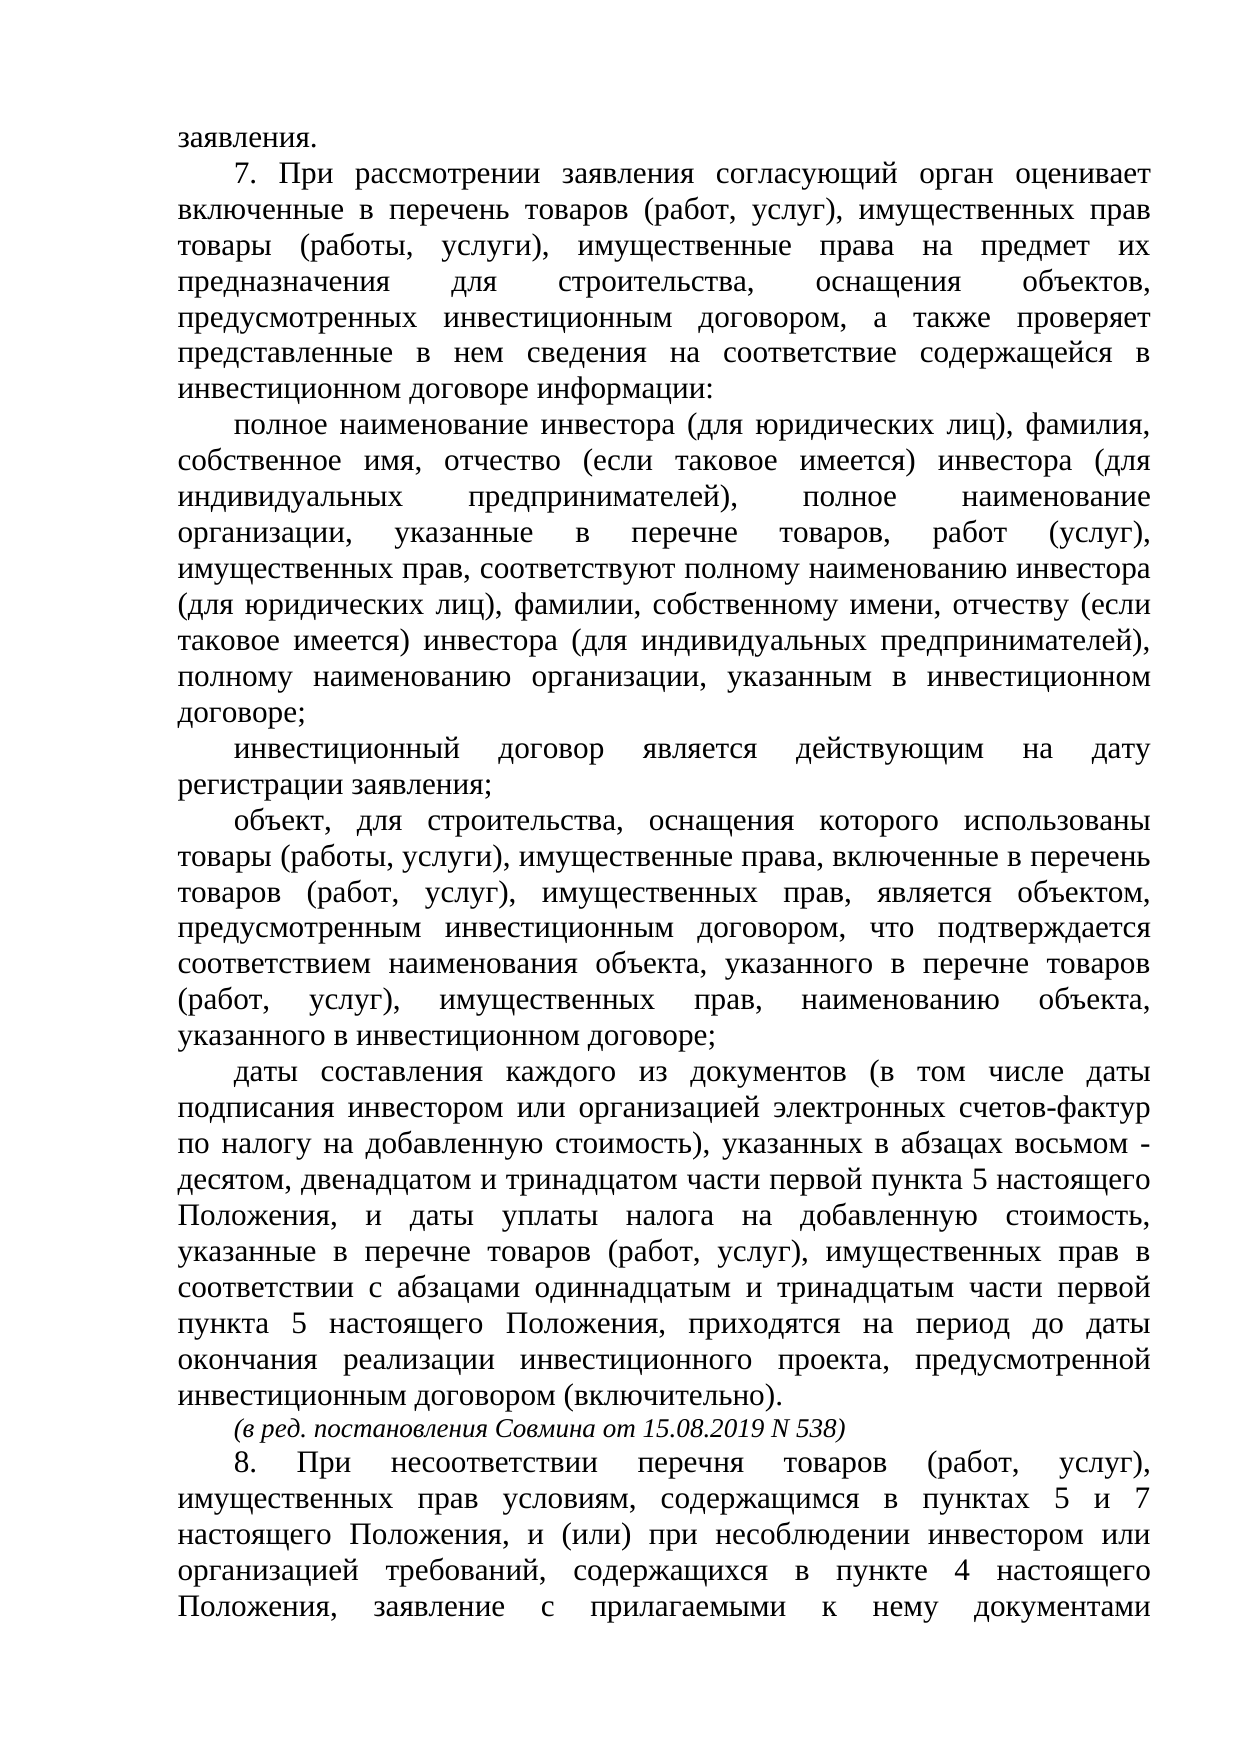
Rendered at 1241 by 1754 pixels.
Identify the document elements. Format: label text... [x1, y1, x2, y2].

text объект, для строительства, оснащения которого использованы товары (работы, услуги), имущественные права, включенные в перечень товаров (работ, услуг), имущественных прав, является объектом, предусмотренным инвестиционным договором, что подтверждается соответствием наименования объекта, указанного в перечне товаров (работ, услуг), имущественных прав, наименованию объекта, указанного в инвестиционном договоре; [177, 801, 1152, 1052]
text даты составления каждого из документов (в том числе даты подписания инвестором или организацией электронных счетов-фактур по налогу на добавленную стоимость), указанных в абзацах восьмом - десятом, двенадцатом и тринадцатом части первой пункта 5 настоящего Положения, и даты уплаты налога на добавленную стоимость, указанные в перечне товаров (работ, услуг), имущественных прав в соответствии с абзацами одиннадцатым и тринадцатым части первой пункта 5 настоящего Положения, приходятся на период до даты окончания реализации инвестиционного проекта, предусмотренной инвестиционным договором (включительно). [177, 1052, 1152, 1412]
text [177, 1443, 1152, 1623]
text полное наименование инвестора (для юридических лиц), фамилия, собственное имя, отчество (если таковое имеется) инвестора (для индивидуальных предпринимателей), полное наименование организации, указанные в перечне товаров, работ (услуг), имущественных прав, соответствуют полному наименованию инвестора (для юридических лиц), фамилии, собственному имени, отчеству (если таковое имеется) инвестора (для индивидуальных предпринимателей), полному наименованию организации, указанным в инвестиционном договоре; [177, 406, 1152, 729]
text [177, 118, 1152, 154]
text 7. При рассмотрении заявления согласующий орган оценивает включенные в перечень товаров (работ, услуг), имущественных прав товары (работы, услуги), имущественные права на предмет их предназначения для строительства, оснащения объектов, предусмотренных инвестиционным договором, а также проверяет представленные в нем сведения на соответствие содержащейся в инвестиционном договоре информации: [177, 154, 1152, 406]
text (в ред. постановления Совмина от 15.08.2019 N 538) [177, 1412, 1152, 1443]
text инвестиционный договор является действующим на дату регистрации заявления; [177, 729, 1152, 801]
